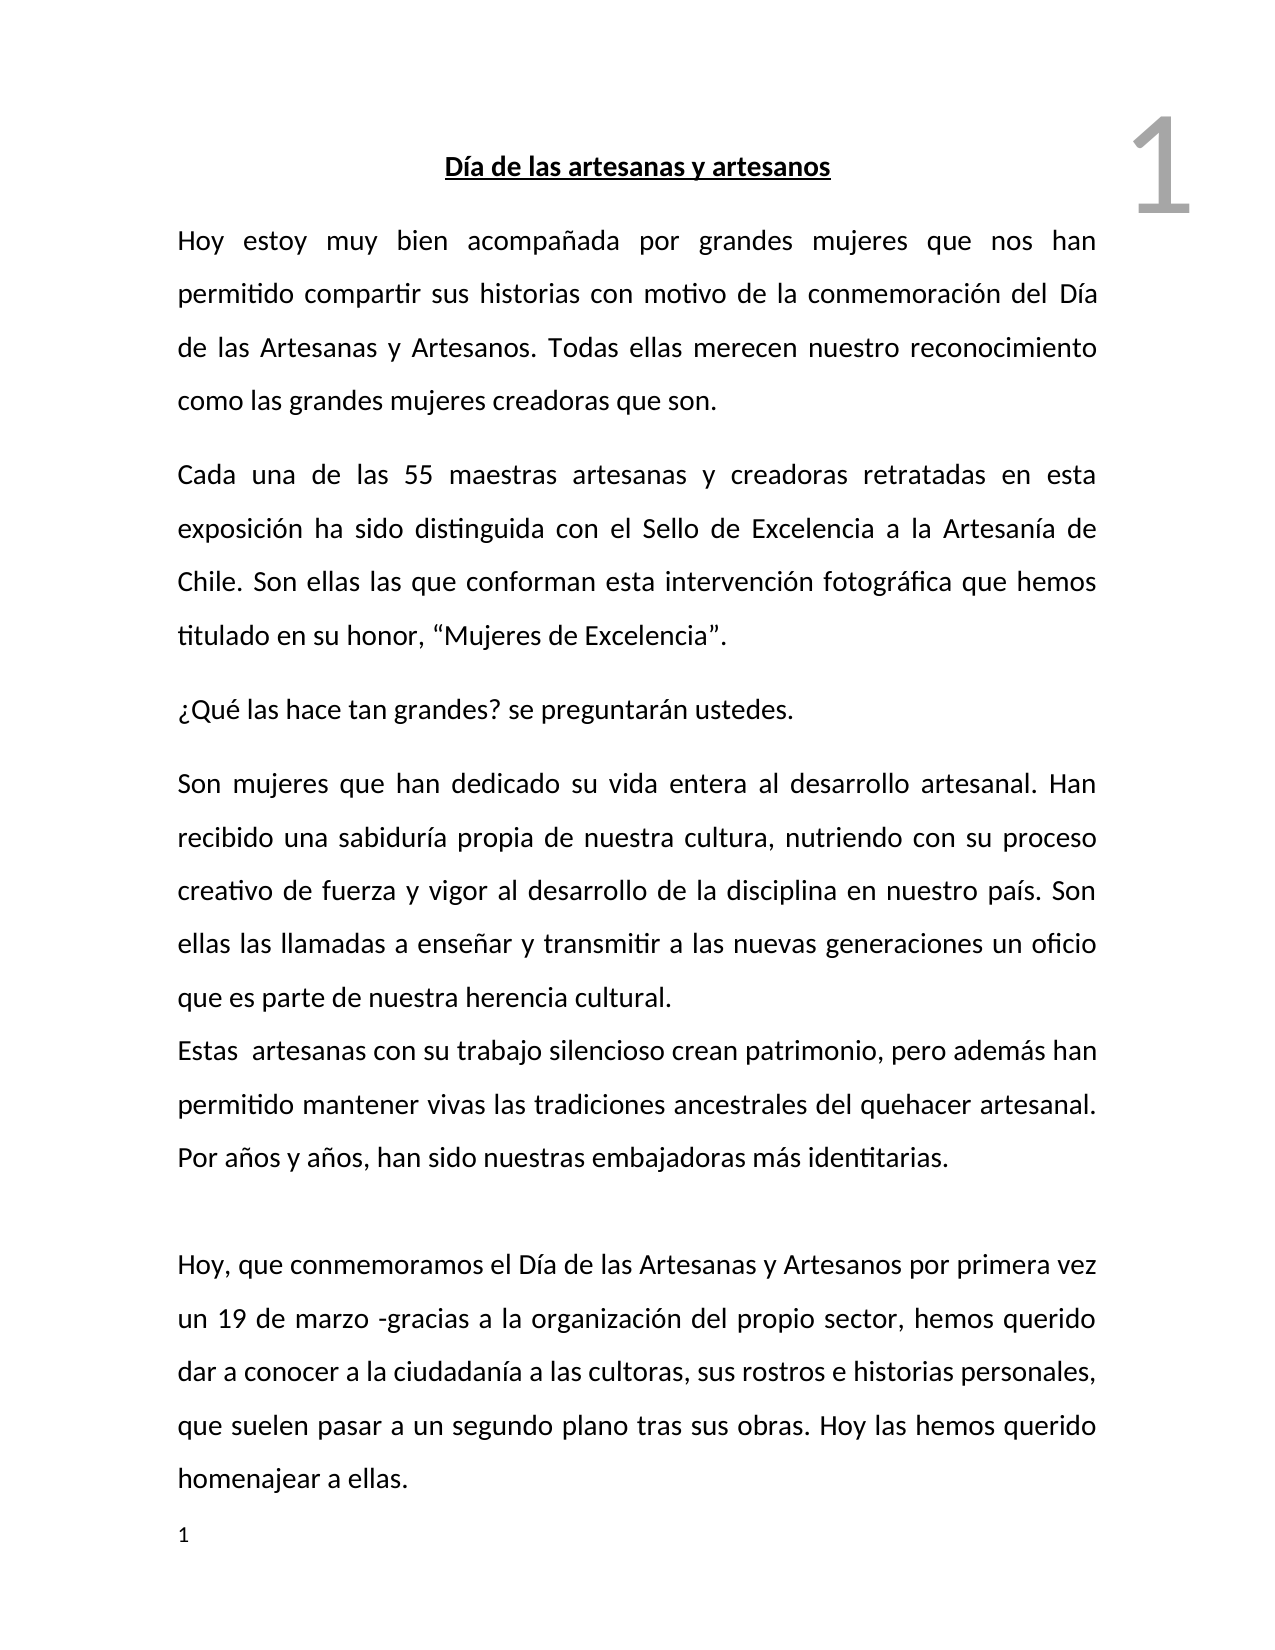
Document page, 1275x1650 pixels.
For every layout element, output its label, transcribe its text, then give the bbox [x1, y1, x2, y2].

text Día de las artesanas y artesanos [177, 148, 1098, 183]
text ¿Qué las hace tan grandes? se preguntarán ustedes. [177, 691, 1098, 727]
text Son mujeres que han dedicado su vida entera al desarrollo artesanal. Han recibido una sabiduría propia de nuestra cultura, nutriendo con su proceso creativo de fuerza y vigor al desarrollo de la disciplina en nuestro país. Son ellas las llamadas a enseñar y transmitir a las nuevas generaciones un oficio que es parte de nuestra herencia cultural. [177, 765, 1098, 1015]
text Hoy estoy muy bien acompañada por grandes mujeres que nos han permitido compartir sus historias con motivo de la conmemoración del Día de las Artesanas y Artesanos. Todas ellas merecen nuestro reconocimiento como las grandes mujeres creadoras que son. [177, 222, 1098, 418]
text Hoy, que conmemoramos el Día de las Artesanas y Artesanos por primera vez un 19 de marzo -gracias a la organización del propio sector, hemos querido dar a conocer a la ciudadanía a las cultoras, sus rostros e historias personales, que suelen pasar a un segundo plano tras sus obras. Hoy las hemos querido homenajear a ellas. [177, 1246, 1098, 1496]
text Estas artesanas con su trabajo silencioso crean patrimonio, pero además han permitido mantener vivas las tradiciones ancestrales del quehacer artesanal. Por años y años, han sido nuestras embajadoras más identitarias. [177, 1032, 1098, 1175]
text Cada una de las 55 maestras artesanas y creadoras retratadas en esta exposición ha sido distinguida con el Sello de Excelencia a la Artesanía de Chile. Son ellas las que conforman esta intervención fotográfica que hemos titulado en su honor, “Mujeres de Excelencia”. [177, 456, 1098, 652]
